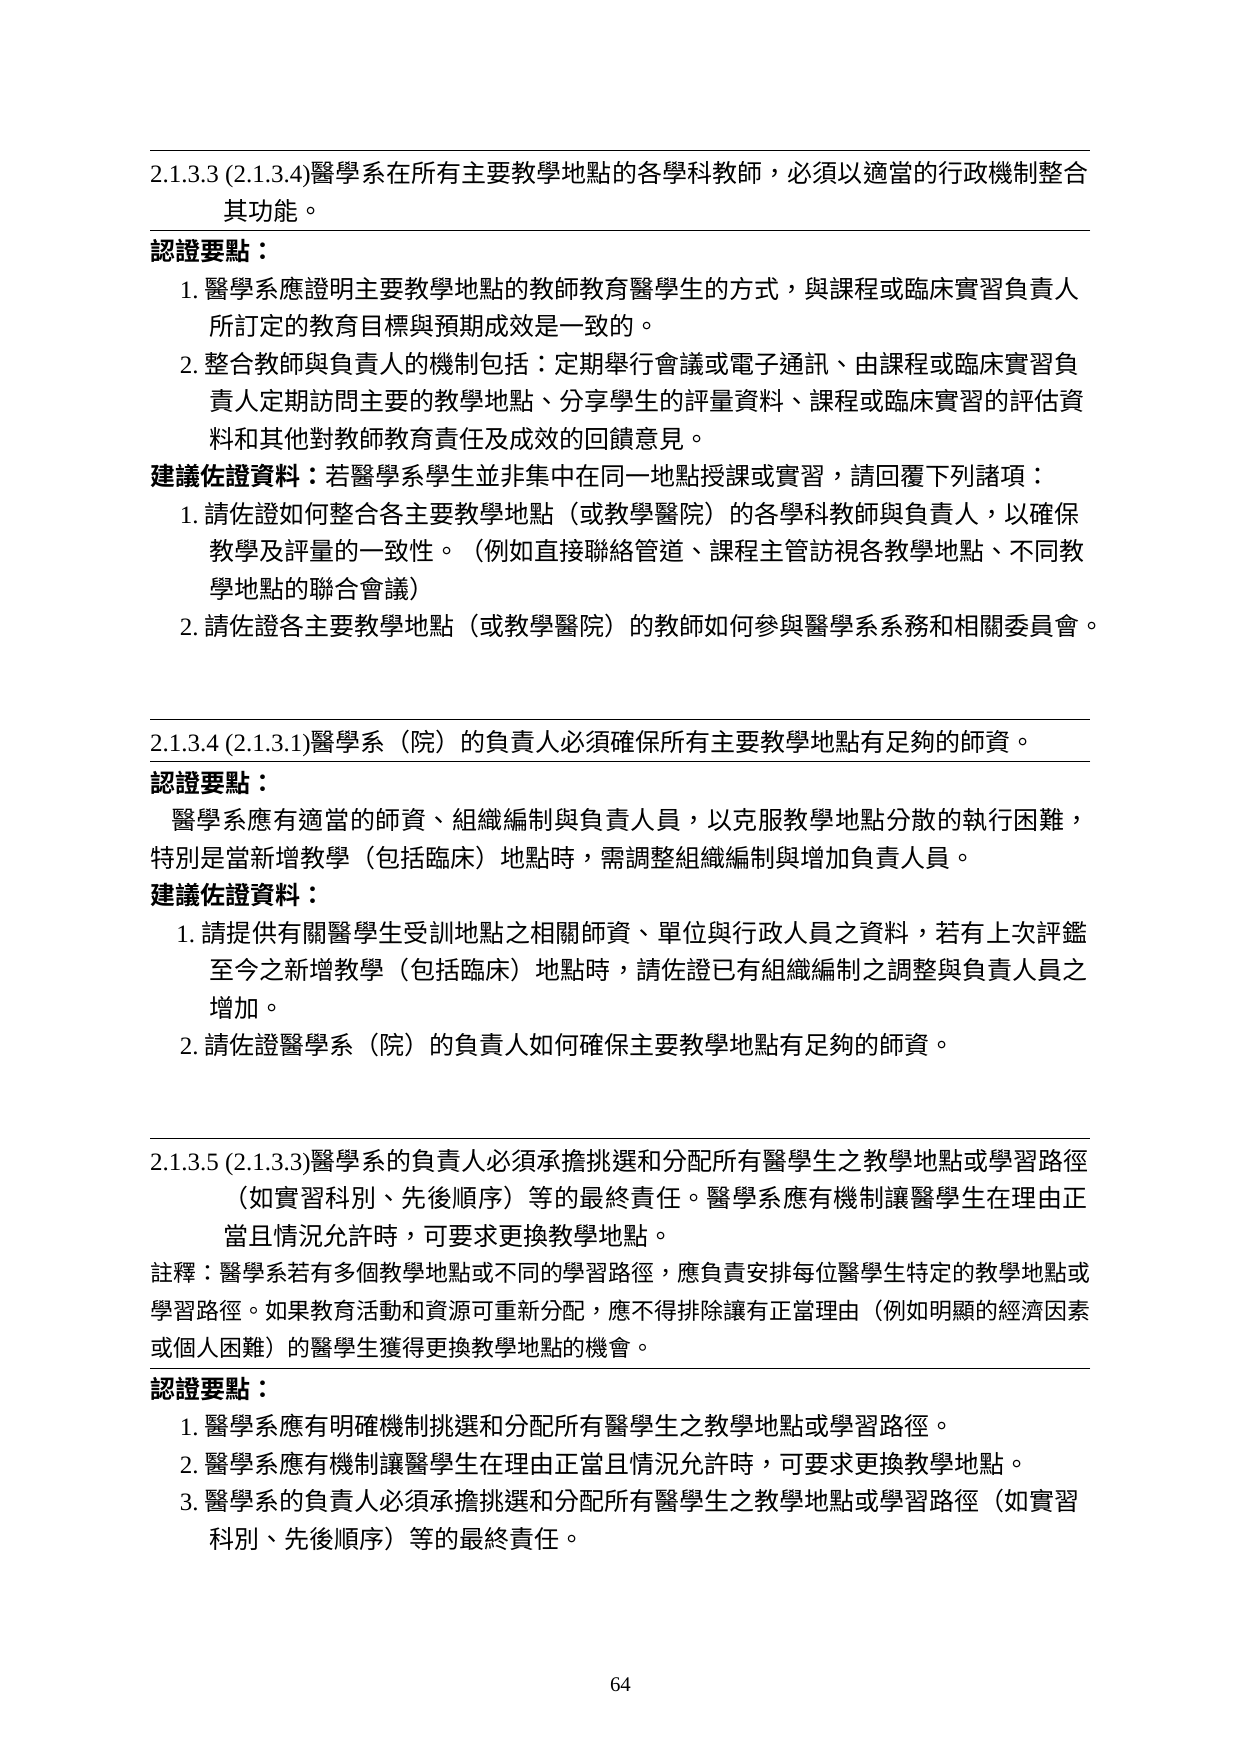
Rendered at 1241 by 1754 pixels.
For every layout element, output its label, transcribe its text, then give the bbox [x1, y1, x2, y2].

list 醫學系應有機制讓醫學生在理由正當且情況允許時，可要求更換教學地點。 [179, 1444, 1090, 1481]
list 請佐證如何整合各主要教學地點（或教學醫院）的各學科教師與負責人，以確保教學及評量的一致性。（例如直接聯絡管道、課程主管訪視各教學地點、不同教學地點的聯合會議） [179, 494, 1090, 606]
list 請提供有關醫學生受訓地點之相關師資、單位與行政人員之資料，若有上次評鑑至今之新增教學（包括臨床）地點時，請佐證已有組織編制之調整與負責人員之增加。 [176, 912, 1090, 1025]
list 請佐證醫學系（院）的負責人如何確保主要教學地點有足夠的師資。 [179, 1025, 1090, 1062]
text 2.1.3.5 (2.1.3.3)醫學系的負責人必須承擔挑選和分配所有醫學生之教學地點或學習路徑（如實習科別、先後順序）等的最終責任。醫學系應有機制讓醫學生在理由正當且情況允許時，可要求更換教學地點。 [150, 1139, 1090, 1253]
list 整合教師與負責人的機制包括：定期舉行會議或電子通訊、由課程或臨床實習負責人定期訪問主要的教學地點、分享學生的評量資料、課程或臨床實習的評估資料和其他對教師教育責任及成效的回饋意見。 [179, 344, 1090, 456]
text 建議佐證資料： [150, 875, 1090, 912]
text 註釋：醫學系若有多個教學地點或不同的學習路徑，應負責安排每位醫學生特定的教學地點或學習路徑。如果教育活動和資源可重新分配，應不得排除讓有正當理由（例如明顯的經濟因素或個人困難）的醫學生獲得更換教學地點的機會。 [150, 1253, 1090, 1368]
list 認證要點： [150, 1369, 1090, 1406]
list 認證要點： [150, 231, 1090, 269]
list 醫學系的負責人必須承擔挑選和分配所有醫學生之教學地點或學習路徑（如實習科別、先後順序）等的最終責任。 [179, 1481, 1090, 1556]
list 醫學系應有明確機制挑選和分配所有醫學生之教學地點或學習路徑。 [179, 1406, 1090, 1444]
list 請佐證各主要教學地點（或教學醫院）的教師如何參與醫學系系務和相關委員會。 [179, 606, 1090, 644]
list 醫學系應證明主要教學地點的教師教育醫學生的方式，與課程或臨床實習負責人所訂定的教育目標與預期成效是一致的。 [179, 269, 1090, 344]
text 醫學系應有適當的師資、組織編制與負責人員，以克服教學地點分散的執行困難，特別是當新增教學（包括臨床）地點時，需調整組織編制與增加負責人員。 [150, 800, 1090, 875]
text 2.1.3.4 (2.1.3.1)醫學系（院）的負責人必須確保所有主要教學地點有足夠的師資。 [150, 720, 1090, 761]
text 2.1.3.3 (2.1.3.4)醫學系在所有主要教學地點的各學科教師，必須以適當的行政機制整合其功能。 [150, 151, 1090, 230]
text 建議佐證資料：若醫學系學生並非集中在同一地點授課或實習，請回覆下列諸項： [150, 456, 1090, 494]
text 認證要點： [150, 762, 1090, 800]
